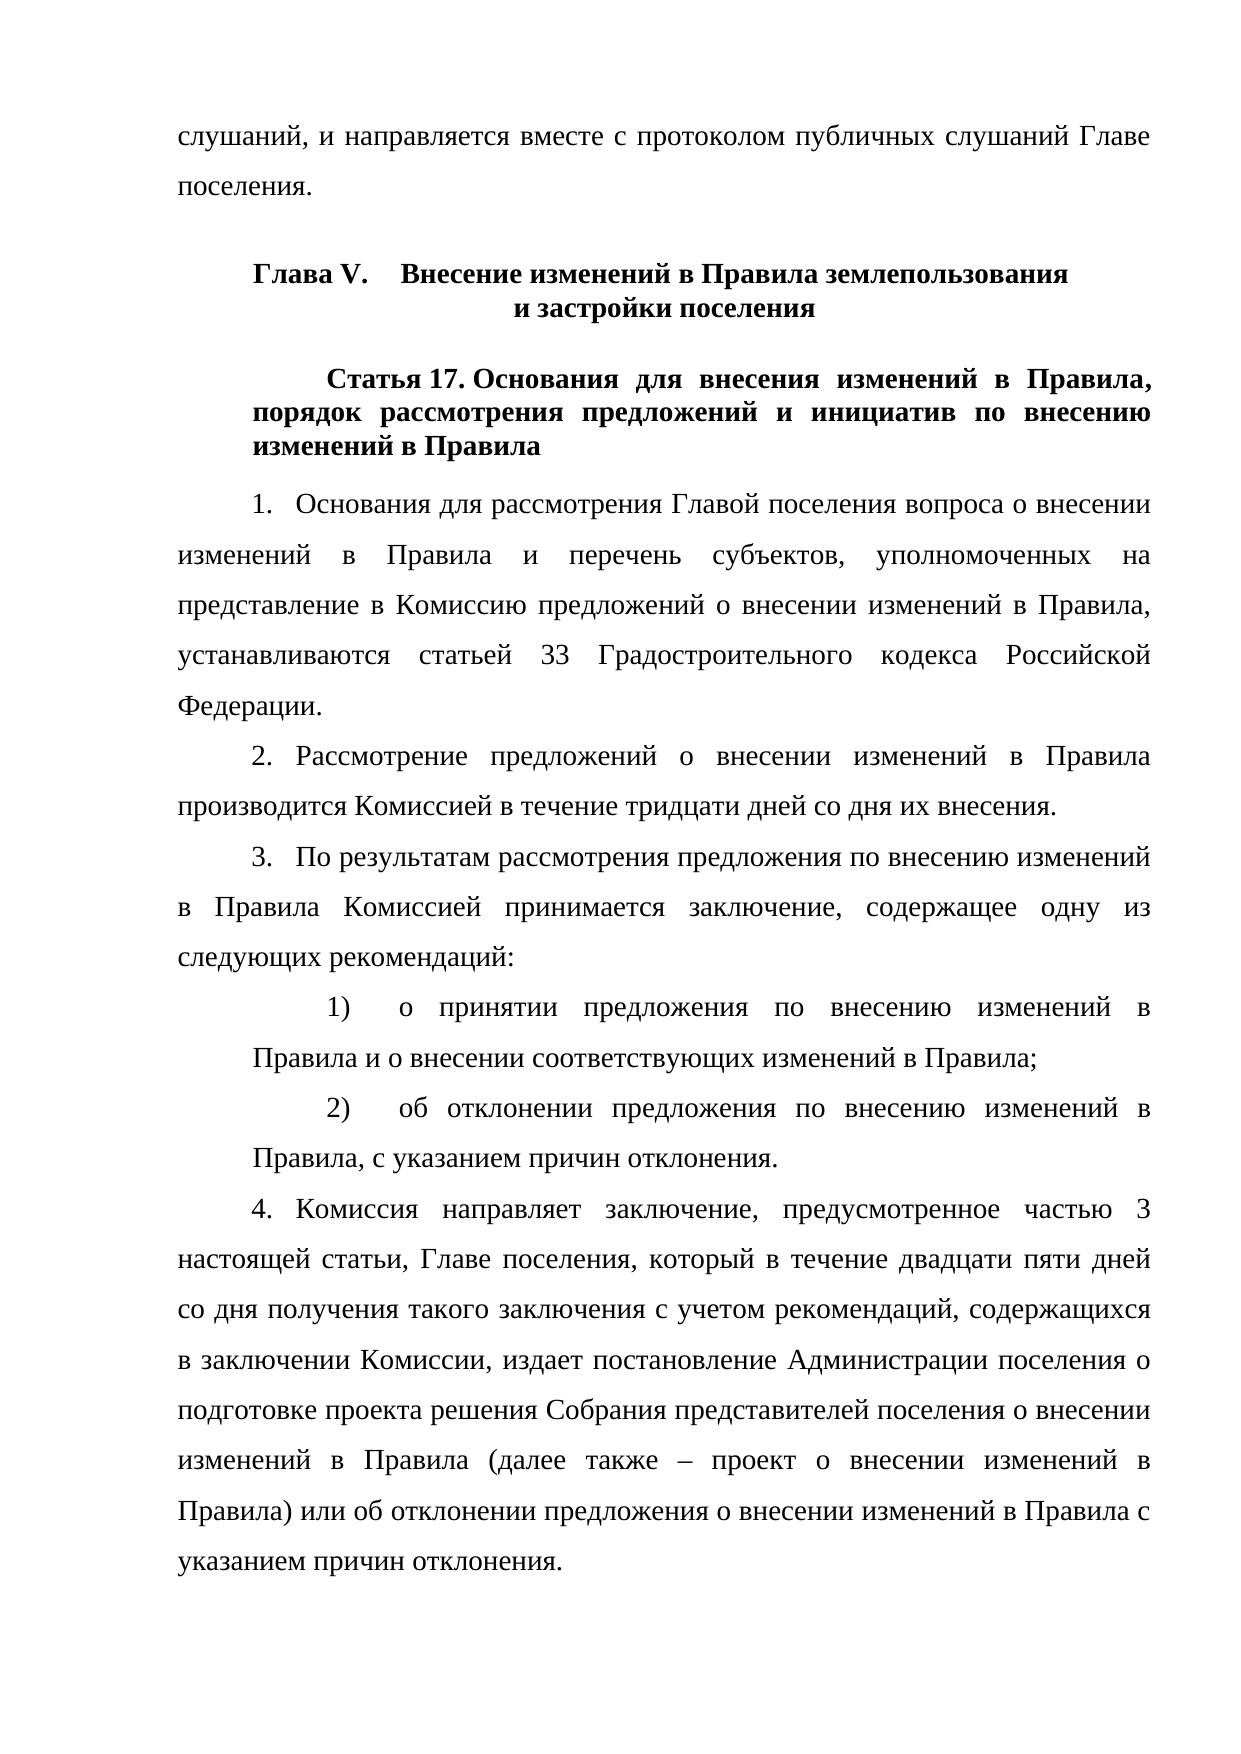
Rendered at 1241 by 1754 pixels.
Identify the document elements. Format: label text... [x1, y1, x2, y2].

list Комиссия направляет заключение, предусмотренное частью 3 настоящей статьи, Главе поселения, который в течение двадцати пяти дней со дня получения такого заключения с учетом рекомендаций, содержащихся в заключении Комиссии, издает постановление Администрации поселения о подготовке проекта решения Собрания представителей поселения о внесении изменений в Правила (далее также – проект о внесении изменений в Правила) или об отклонении предложения о внесении изменений в Правила с указанием причин отклонения. [177, 1191, 1152, 1577]
list Рассмотрение предложений о внесении изменений в Правила производится Комиссией в течение тридцати дней со дня их внесения. [177, 738, 1152, 822]
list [177, 118, 1152, 202]
list об отклонении предложения по внесению изменений в Правила, с указанием причин отклонения. [252, 1090, 1152, 1174]
list Основания для рассмотрения Главой поселения вопроса о внесении изменений в Правила и перечень субъектов, уполномоченных на представление в Комиссию предложений о внесении изменений в Правила, устанавливаются статьей 33 Градостроительного кодекса Российской Федерации. [177, 486, 1152, 721]
list о принятии предложения по внесению изменений в Правила и о внесении соответствующих изменений в Правила; [252, 989, 1152, 1073]
list По результатам рассмотрения предложения по внесению изменений в Правила Комиссией принимается заключение, содержащее одну из следующих рекомендаций: [177, 839, 1152, 973]
list Внесение изменений в Правила землепользования и застройки поселения [177, 256, 1152, 323]
list Основания для внесения изменений в Правила, порядок рассмотрения предложений и инициатив по внесению изменений в Правила [252, 361, 1152, 461]
